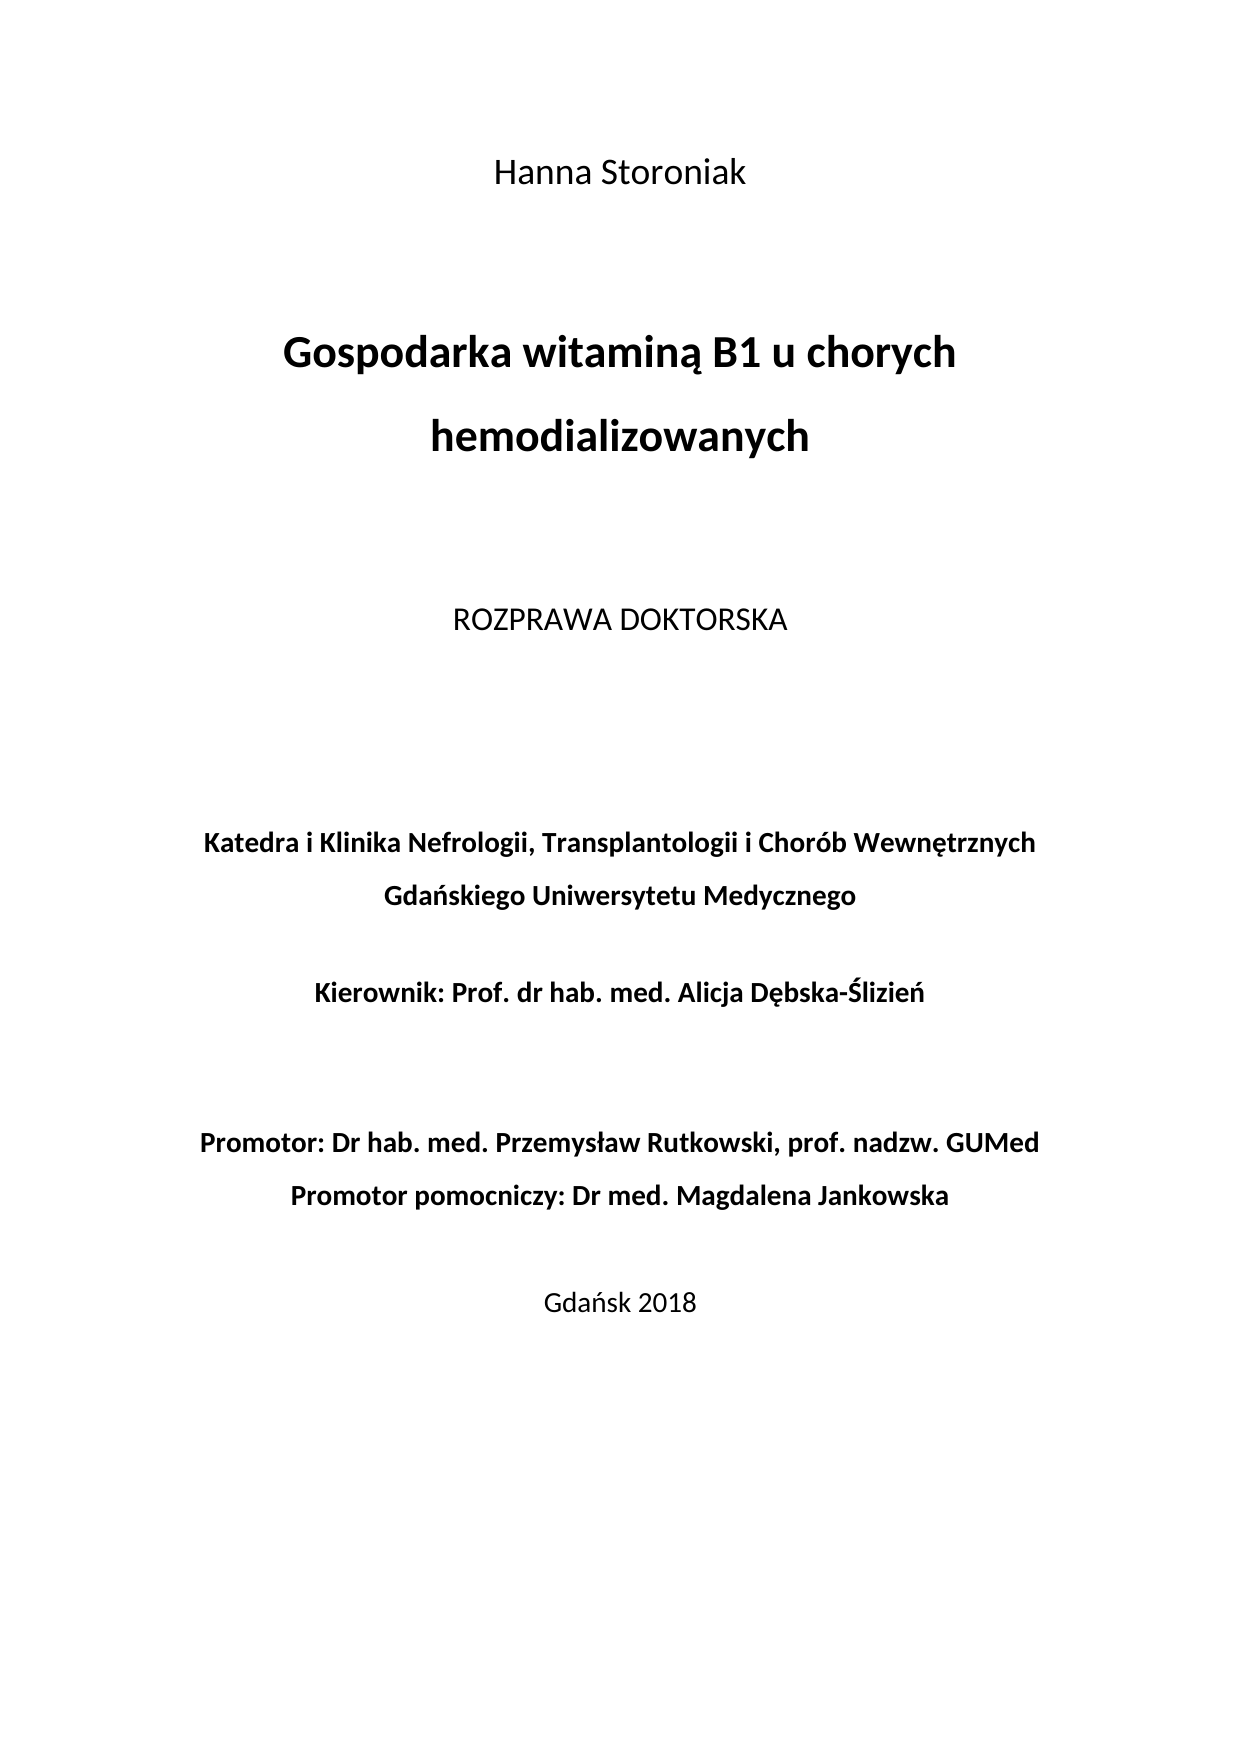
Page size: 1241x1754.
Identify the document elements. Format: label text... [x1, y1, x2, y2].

text Promotor pomocniczy: Dr med. Magdalena Jankowska [148, 1177, 1093, 1213]
text Gdańskiego Uniwersytetu Medycznego [148, 877, 1093, 913]
text Gdańsk 2018 [148, 1284, 1093, 1320]
text Kierownik: Prof. dr hab. med. Alicja Dębska-Ślizień [148, 974, 1093, 1010]
text ROZPRAWA DOKTORSKA [148, 598, 1093, 638]
text Gospodarka witaminą B1 u chorych hemodializowanych [148, 323, 1093, 463]
text Promotor: Dr hab. med. Przemysław Rutkowski, prof. nadzw. GUMed [148, 1124, 1093, 1160]
text Katedra i Klinika Nefrologii, Transplantologii i Chorób Wewnętrznych [148, 824, 1093, 860]
text Hanna Storoniak [148, 148, 1093, 193]
